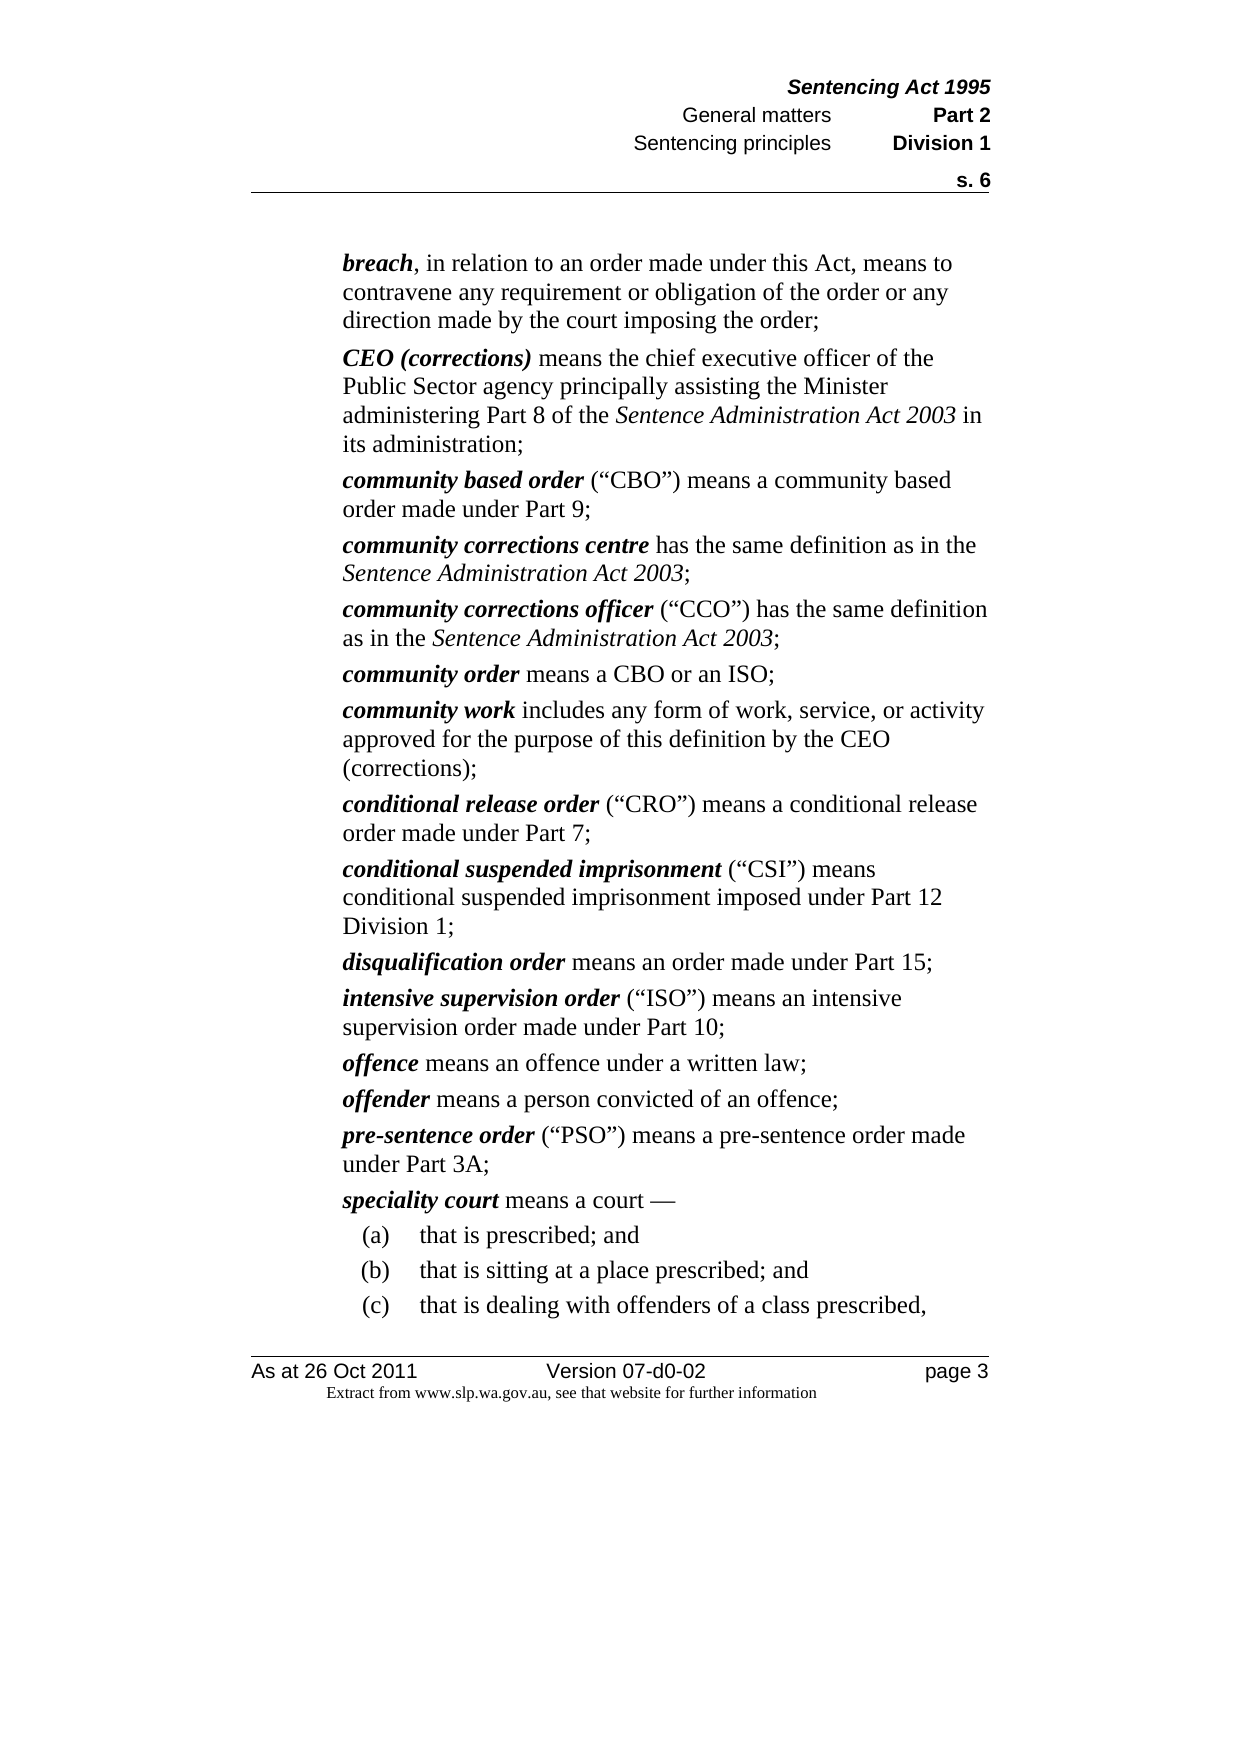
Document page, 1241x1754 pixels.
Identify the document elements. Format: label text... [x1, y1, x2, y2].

text community order means a CBO or an ISO; [251, 659, 989, 688]
text (a) that is prescribed; and [251, 1220, 989, 1249]
text conditional release order (“CRO”) means a conditional release order made under Part 7; [251, 789, 989, 846]
text CEO (corrections) means the chief executive officer of the Public Sector agency principally assisting the Minister administering Part 8 of the Sentence Administration Act 2003 in its administration; [251, 343, 989, 458]
text community based order (“CBO”) means a community based order made under Part 9; [251, 465, 989, 522]
text offender means a person convicted of an offence; [251, 1084, 989, 1113]
text disqualification order means an order made under Part 15; [251, 947, 989, 976]
text pre-sentence order (“PSO”) means a pre-sentence order made under Part 3A; [251, 1120, 989, 1178]
text community corrections officer (“CCO”) has the same definition as in the Sentence Administration Act 2003; [251, 594, 989, 652]
text community work includes any form of work, service, or activity approved for the purpose of this definition by the CEO (corrections); [251, 695, 989, 782]
text offence means an offence under a written law; [251, 1048, 989, 1077]
text conditional suspended imprisonment (“CSI”) means conditional suspended imprisonment imposed under Part 12 Division 1; [251, 854, 989, 940]
text (c) that is dealing with offenders of a class prescribed, [251, 1290, 989, 1319]
text intensive supervision order (“ISO”) means an intensive supervision order made under Part 10; [251, 983, 989, 1041]
text breach, in relation to an order made under this Act, means to contravene any requirement or obligation of the order or any direction made by the court imposing the order; [251, 248, 989, 334]
text community corrections centre has the same definition as in the Sentence Administration Act 2003; [251, 530, 989, 587]
text speciality court means a court — [251, 1185, 989, 1214]
text (b) that is sitting at a place prescribed; and [251, 1255, 989, 1284]
